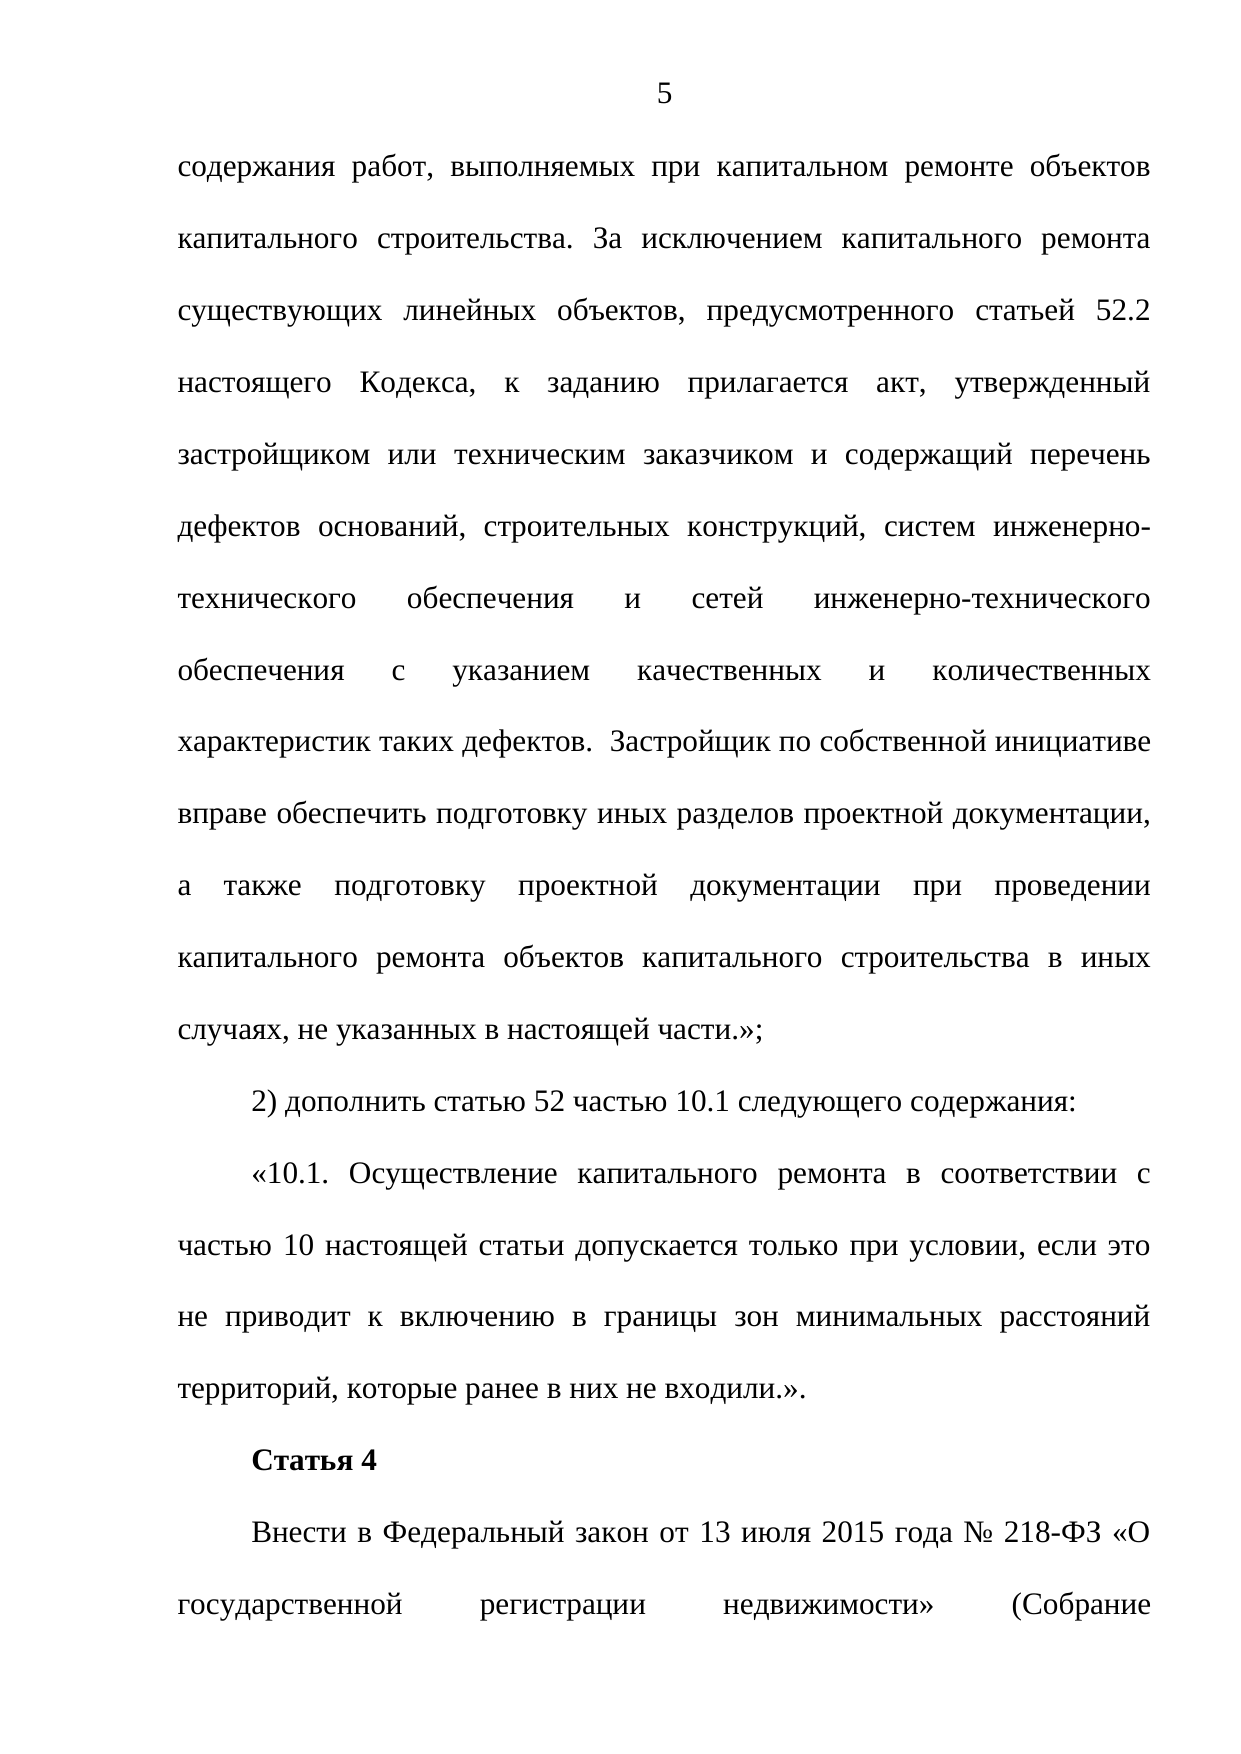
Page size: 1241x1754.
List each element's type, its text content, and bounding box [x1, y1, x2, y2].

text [177, 148, 1152, 1046]
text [177, 1513, 1152, 1621]
text «10.1. Осуществление капитального ремонта в соответствии с частью 10 настоящей статьи допускается только при условии, если это не приводит к включению в границы зон минимальных расстояний территорий, которые ранее в них не входили.». [177, 1154, 1152, 1406]
text 2) дополнить статью 52 частью 10.1 следующего содержания: [177, 1082, 1152, 1118]
text Статья 4 [177, 1441, 1152, 1477]
